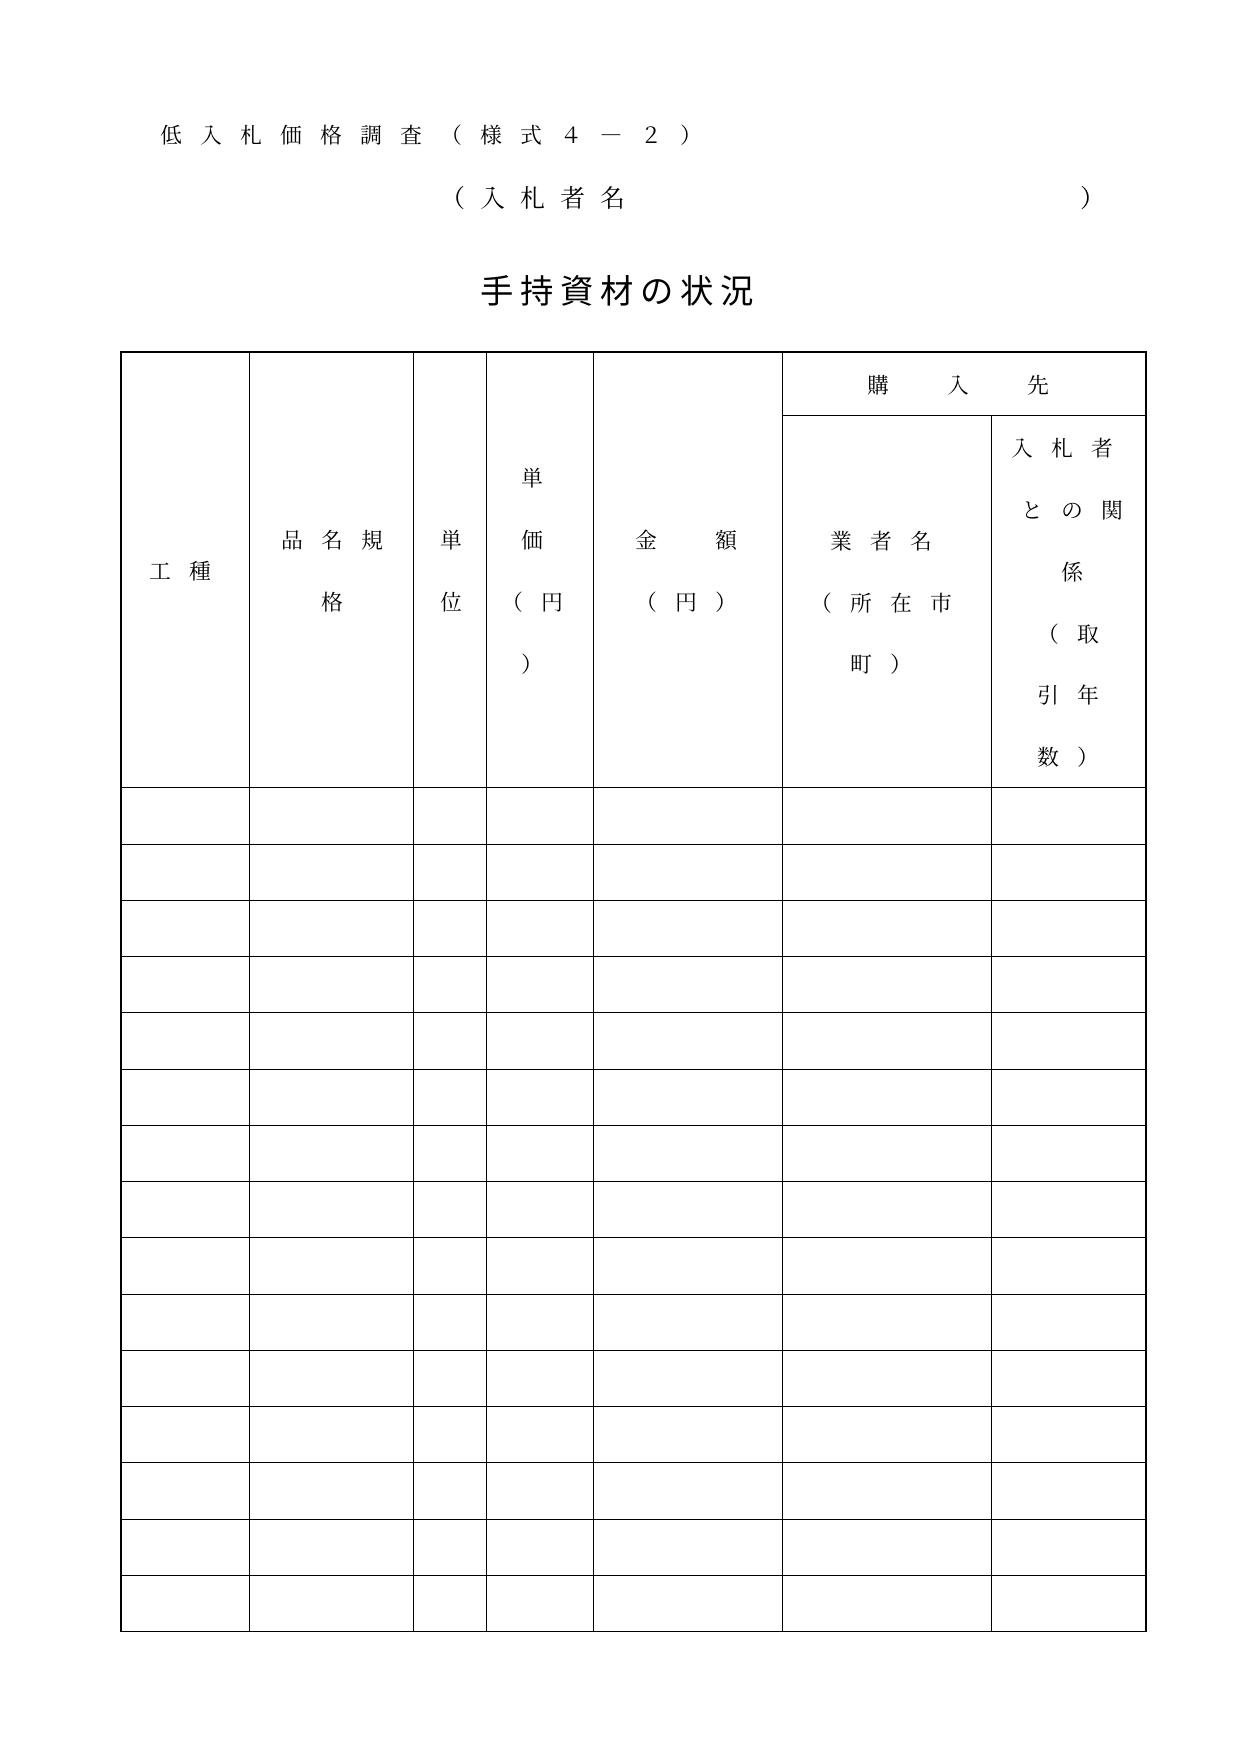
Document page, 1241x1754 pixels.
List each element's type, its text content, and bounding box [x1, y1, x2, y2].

table_cell [487, 1070, 593, 1125]
table_cell [992, 1576, 1145, 1631]
table_cell [783, 1070, 991, 1125]
table_cell [992, 1407, 1145, 1462]
table_cell [992, 1295, 1145, 1350]
table_cell [783, 1013, 991, 1068]
table_cell [992, 1013, 1145, 1068]
table_cell [783, 1407, 991, 1462]
table_cell [250, 788, 413, 843]
table_cell [992, 1182, 1145, 1237]
table_cell [122, 957, 249, 1012]
table_cell [250, 1238, 413, 1293]
table_cell [250, 1576, 413, 1631]
table_cell [487, 1126, 593, 1181]
table_cell 業者名 （所在市町） [783, 416, 991, 787]
table_header 工種 [122, 353, 249, 787]
table_cell [487, 1295, 593, 1350]
table_cell [122, 1351, 249, 1406]
table_cell [414, 1295, 486, 1350]
table_cell [250, 957, 413, 1012]
table_cell [414, 788, 486, 843]
table_cell [414, 1351, 486, 1406]
table_cell [594, 1520, 782, 1575]
table_cell [122, 1463, 249, 1518]
table_cell [594, 845, 782, 900]
table_cell [487, 1238, 593, 1293]
table_cell [487, 845, 593, 900]
table_cell [783, 1238, 991, 1293]
table_cell [122, 1182, 249, 1237]
table_header 品名規格 [250, 353, 413, 787]
table_cell [594, 901, 782, 956]
table_cell [783, 1295, 991, 1350]
table_cell [250, 1126, 413, 1181]
table_cell [594, 957, 782, 1012]
table_cell [783, 957, 991, 1012]
text 手持資材の状況 [120, 258, 1120, 320]
table_cell [992, 1463, 1145, 1518]
table_cell [594, 1351, 782, 1406]
table_cell [992, 1238, 1145, 1293]
table_cell [250, 1182, 413, 1237]
table_cell [122, 1126, 249, 1181]
table_cell [487, 901, 593, 956]
table_cell [414, 901, 486, 956]
table_cell [487, 788, 593, 843]
table_cell [414, 1463, 486, 1518]
table_cell [783, 1576, 991, 1631]
table_cell [594, 1182, 782, 1237]
table_cell [487, 1576, 593, 1631]
table_cell [783, 1463, 991, 1518]
table_cell [594, 1126, 782, 1181]
table_header 単 価 （円） [487, 353, 593, 787]
table_cell [414, 1576, 486, 1631]
table_cell [414, 1070, 486, 1125]
table_cell [487, 1520, 593, 1575]
table_cell [594, 1295, 782, 1350]
table_cell [122, 1520, 249, 1575]
table_cell [992, 788, 1145, 843]
table_cell [250, 901, 413, 956]
table_header 金 額 （円） [594, 353, 782, 787]
table_cell [122, 1238, 249, 1293]
table_header 単位 [414, 353, 486, 787]
table_cell [414, 1126, 486, 1181]
table_cell [414, 845, 486, 900]
table_cell [250, 1520, 413, 1575]
table_cell [122, 1576, 249, 1631]
table_cell [250, 1295, 413, 1350]
table_cell [414, 1238, 486, 1293]
table_header 購 入 先 [783, 353, 1145, 415]
text 低入札価格調査（様式４―２） [120, 103, 1120, 165]
table_cell [783, 1126, 991, 1181]
table_cell [594, 1576, 782, 1631]
table_cell [122, 845, 249, 900]
table_cell [250, 845, 413, 900]
table_cell [992, 957, 1145, 1012]
table_cell [992, 845, 1145, 900]
table_cell [122, 1407, 249, 1462]
table_cell [122, 788, 249, 843]
table_cell [250, 1463, 413, 1518]
table_cell [783, 1520, 991, 1575]
table_cell [594, 1238, 782, 1293]
table_cell [487, 1182, 593, 1237]
table_cell [992, 1351, 1145, 1406]
table_cell [122, 1070, 249, 1125]
table_cell [122, 1013, 249, 1068]
table_cell [783, 845, 991, 900]
table_cell [992, 901, 1145, 956]
table_cell [250, 1013, 413, 1068]
table_cell [594, 1463, 782, 1518]
table_cell [594, 1407, 782, 1462]
table_cell [783, 788, 991, 843]
table_cell [122, 1295, 249, 1350]
table_cell [487, 1407, 593, 1462]
table_cell [250, 1070, 413, 1125]
table_cell [414, 1182, 486, 1237]
table_cell [414, 1520, 486, 1575]
table_cell [414, 957, 486, 1012]
text （入札者名 ） [120, 165, 1120, 227]
table_cell [783, 1182, 991, 1237]
table_cell [250, 1407, 413, 1462]
table_cell [414, 1407, 486, 1462]
table_cell [992, 1070, 1145, 1125]
table_cell [250, 1351, 413, 1406]
table_cell [122, 901, 249, 956]
table_cell [783, 1351, 991, 1406]
table_cell [414, 1013, 486, 1068]
table_cell [487, 1013, 593, 1068]
table_cell [594, 1013, 782, 1068]
table_cell [487, 1463, 593, 1518]
table_cell [487, 957, 593, 1012]
table_cell [594, 788, 782, 843]
table_cell 入札者との関係 （取引年数） [992, 416, 1145, 787]
table_cell [992, 1520, 1145, 1575]
table_cell [594, 1070, 782, 1125]
table_cell [783, 901, 991, 956]
table_cell [487, 1351, 593, 1406]
table_cell [992, 1126, 1145, 1181]
